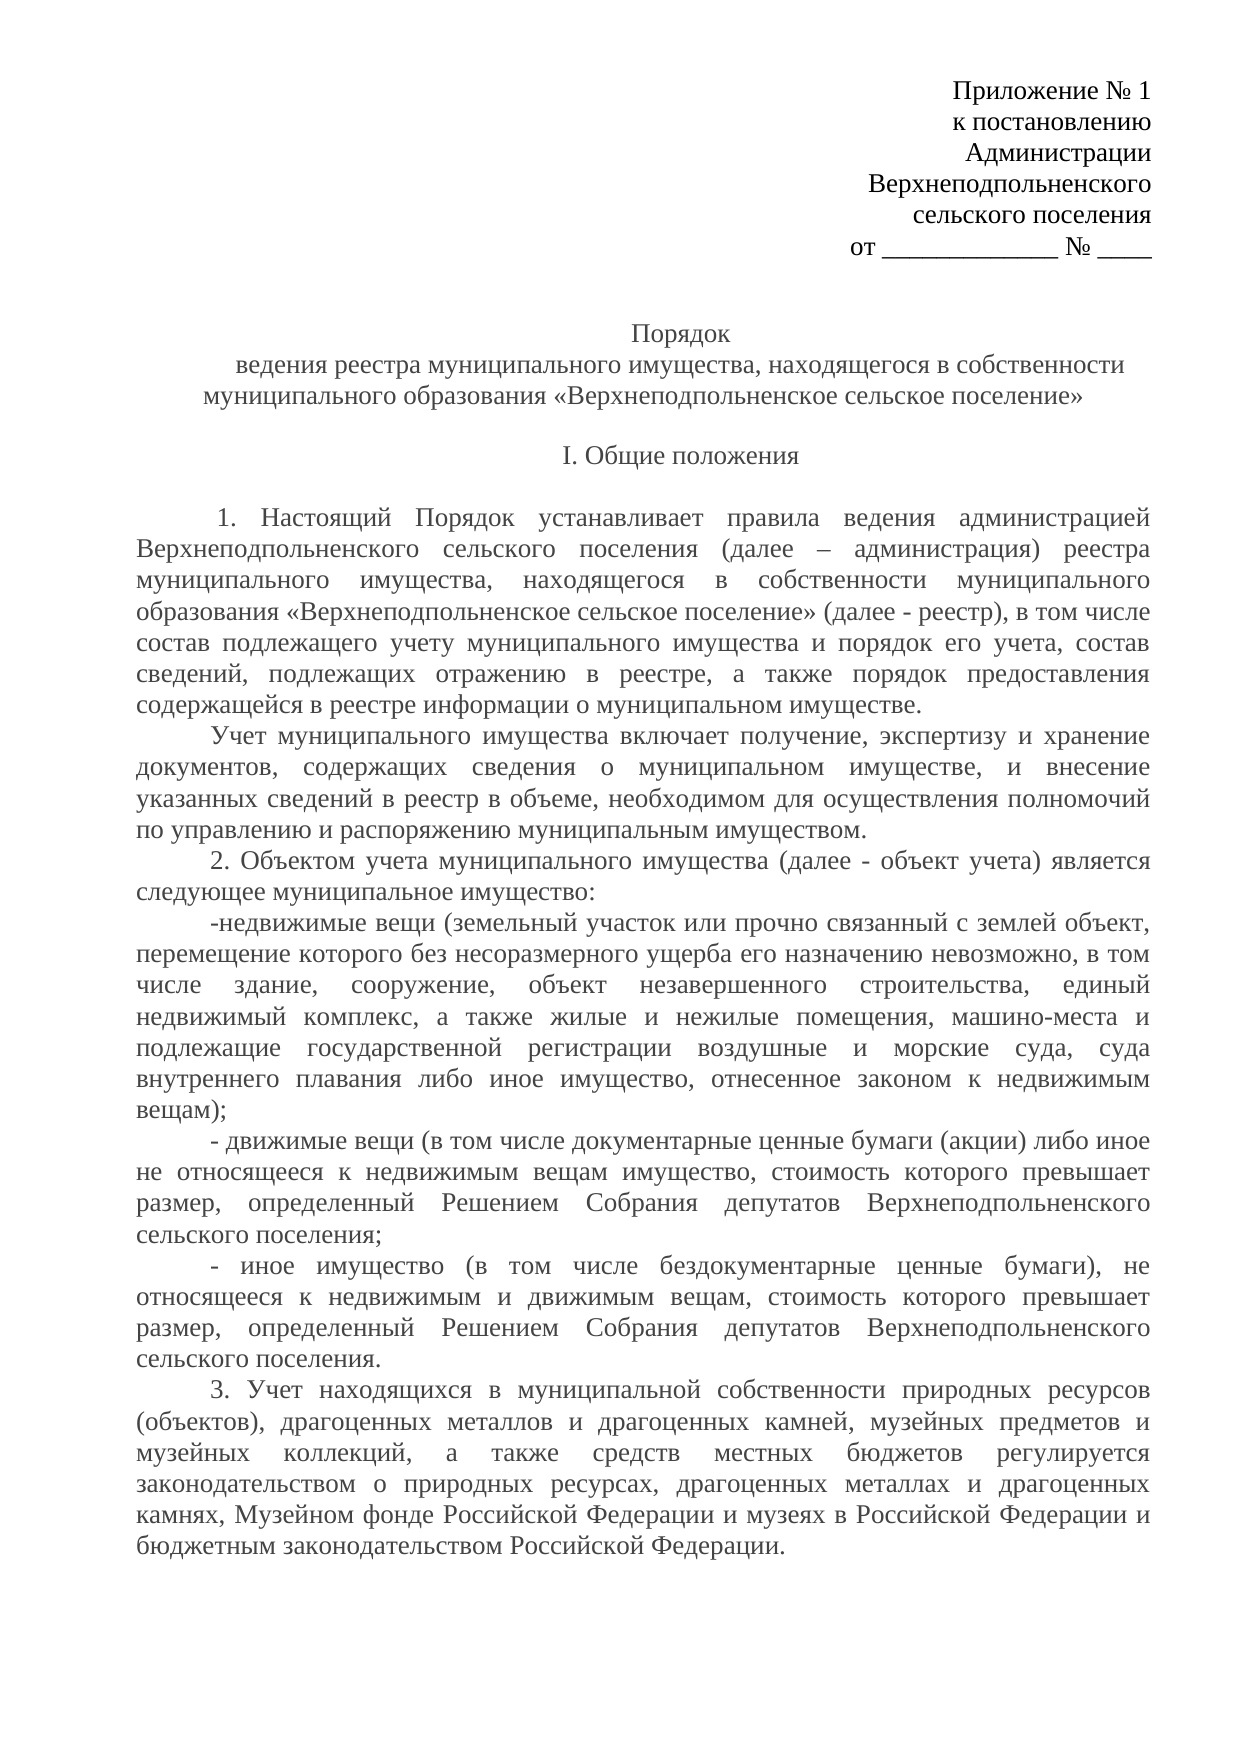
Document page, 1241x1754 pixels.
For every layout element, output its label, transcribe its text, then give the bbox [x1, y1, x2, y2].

text 3. Учет находящихся в муниципальной собственности природных ресурсов (объектов), драгоценных металлов и драгоценных камней, музейных предметов и музейных коллекций, а также средств местных бюджетов регулируется законодательством о природных ресурсах, драгоценных металлах и драгоценных камнях, Музейном фонде Российской Федерации и музеях в Российской Федерации и бюджетным законодательством Российской Федерации. [136, 1373, 1152, 1560]
text Администрации [136, 136, 1152, 167]
text сельского поселения [136, 198, 1152, 229]
text к постановлению [136, 105, 1152, 136]
text - иное имущество (в том числе бездокументарные ценные бумаги), не относящееся к недвижимым и движимым вещам, стоимость которого превышает размер, определенный Решением Собрания депутатов Верхнеподпольненского сельского поселения. [136, 1249, 1152, 1373]
text 1. Настоящий Порядок устанавливает правила ведения администрацией Верхнеподпольненского сельского поселения (далее – администрация) реестра муниципального имущества, находящегося в собственности муниципального образования «Верхнеподпольненское сельское поселение» (далее - реестр), в том числе состав подлежащего учету муниципального имущества и порядок его учета, состав сведений, подлежащих отражению в реестре, а также порядок предоставления содержащейся в реестре информации о муниципальном имуществе. [136, 501, 1152, 719]
text ведения реестра муниципального имущества, находящегося в собственности муниципального образования «Верхнеподпольненское сельское поселение» [136, 348, 1152, 439]
text - движимые вещи (в том числе документарные ценные бумаги (акции) либо иное не относящееся к недвижимым вещам имущество, стоимость которого превышает размер, определенный Решением Собрания депутатов Верхнеподпольненского сельского поселения; [136, 1124, 1152, 1249]
text Учет муниципального имущества включает получение, экспертизу и хранение документов, содержащих сведения о муниципальном имуществе, и внесение указанных сведений в реестр в объеме, необходимом для осуществления полномочий по управлению и распоряжению муниципальным имуществом. [136, 719, 1152, 844]
text Порядок [136, 317, 1152, 348]
text Приложение № 1 [136, 74, 1152, 105]
text 2. Объектом учета муниципального имущества (далее - объект учета) является следующее муниципальное имущество: [136, 844, 1152, 906]
text Верхнеподпольненского [136, 167, 1152, 198]
text от _____________ № ____ [136, 229, 1152, 261]
text I. Общие положения [136, 439, 1152, 470]
text -недвижимые вещи (земельный участок или прочно связанный с землей объект, перемещение которого без несоразмерного ущерба его назначению невозможно, в том числе здание, сооружение, объект незавершенного строительства, единый недвижимый комплекс, а также жилые и нежилые помещения, машино-места и подлежащие государственной регистрации воздушные и морские суда, суда внутреннего плавания либо иное имущество, отнесенное законом к недвижимым вещам); [136, 906, 1152, 1124]
